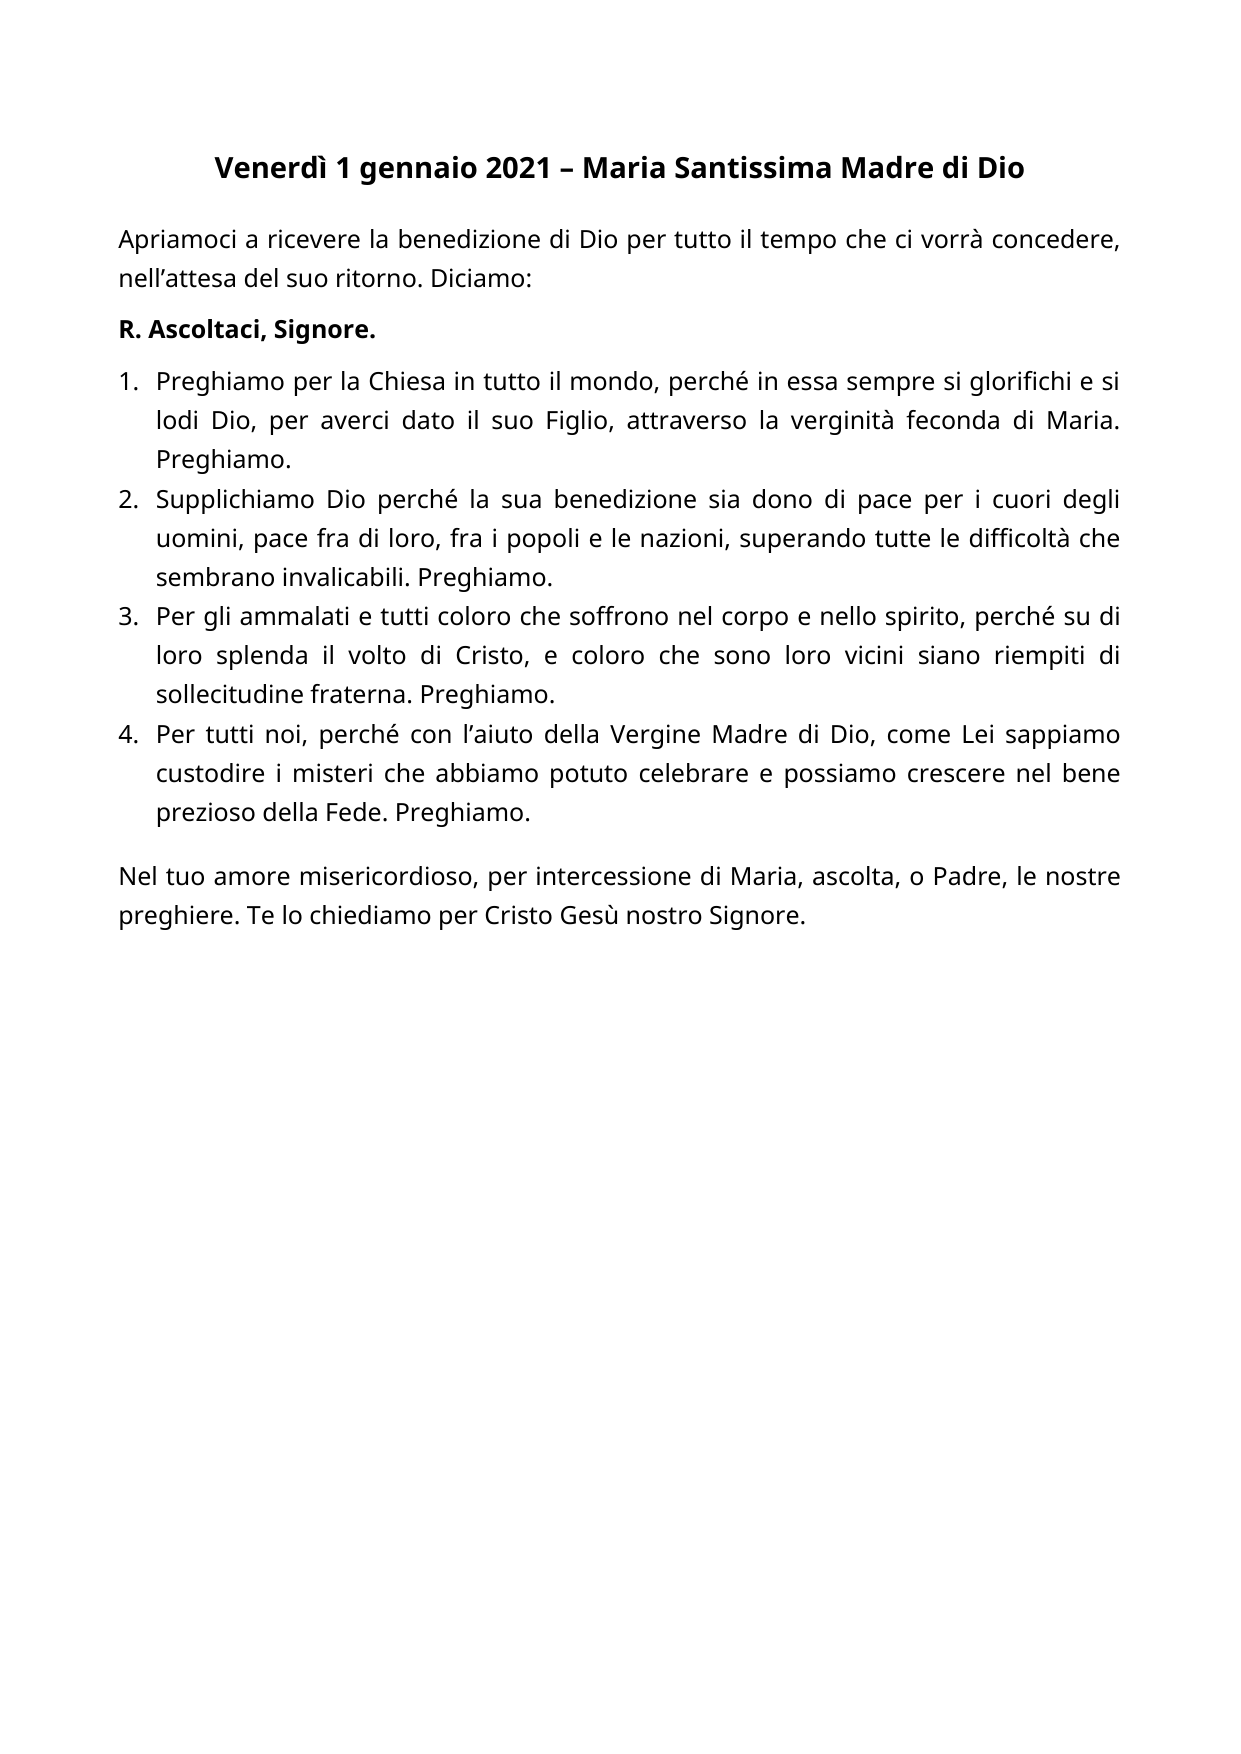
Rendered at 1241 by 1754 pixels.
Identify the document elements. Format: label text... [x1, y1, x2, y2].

text Apriamoci a ricevere la benedizione di Dio per tutto il tempo che ci vorrà concedere, nell’attesa del suo ritorno. Diciamo: [118, 221, 1122, 294]
text Nel tuo amore misericordioso, per intercessione di Maria, ascolta, o Padre, le nostre preghiere. Te lo chiediamo per Cristo Gesù nostro Signore. [118, 859, 1122, 932]
text Venerdì 1 gennaio 2021 – Maria Santissima Madre di Dio [118, 148, 1122, 187]
text R. Ascoltaci, Signore. [118, 312, 1122, 346]
list Supplichiamo Dio perché la sua benedizione sia dono di pace per i cuori degli uomini, pace fra di loro, fra i popoli e le nazioni, superando tutte le difficoltà che sembrano invalicabili. Preghiamo. [118, 481, 1122, 594]
list Per gli ammalati e tutti coloro che soffrono nel corpo e nello spirito, perché su di loro splenda il volto di Cristo, e coloro che sono loro vicini siano riempiti di sollecitudine fraterna. Preghiamo. [118, 599, 1122, 711]
list Per tutti noi, perché con l’aiuto della Vergine Madre di Dio, come Lei sappiamo custodire i misteri che abbiamo potuto celebrare e possiamo crescere nel bene prezioso della Fede. Preghiamo. [118, 716, 1122, 829]
list Preghiamo per la Chiesa in tutto il mondo, perché in essa sempre si glorifichi e si lodi Dio, per averci dato il suo Figlio, attraverso la verginità feconda di Maria. Preghiamo. [118, 364, 1122, 476]
